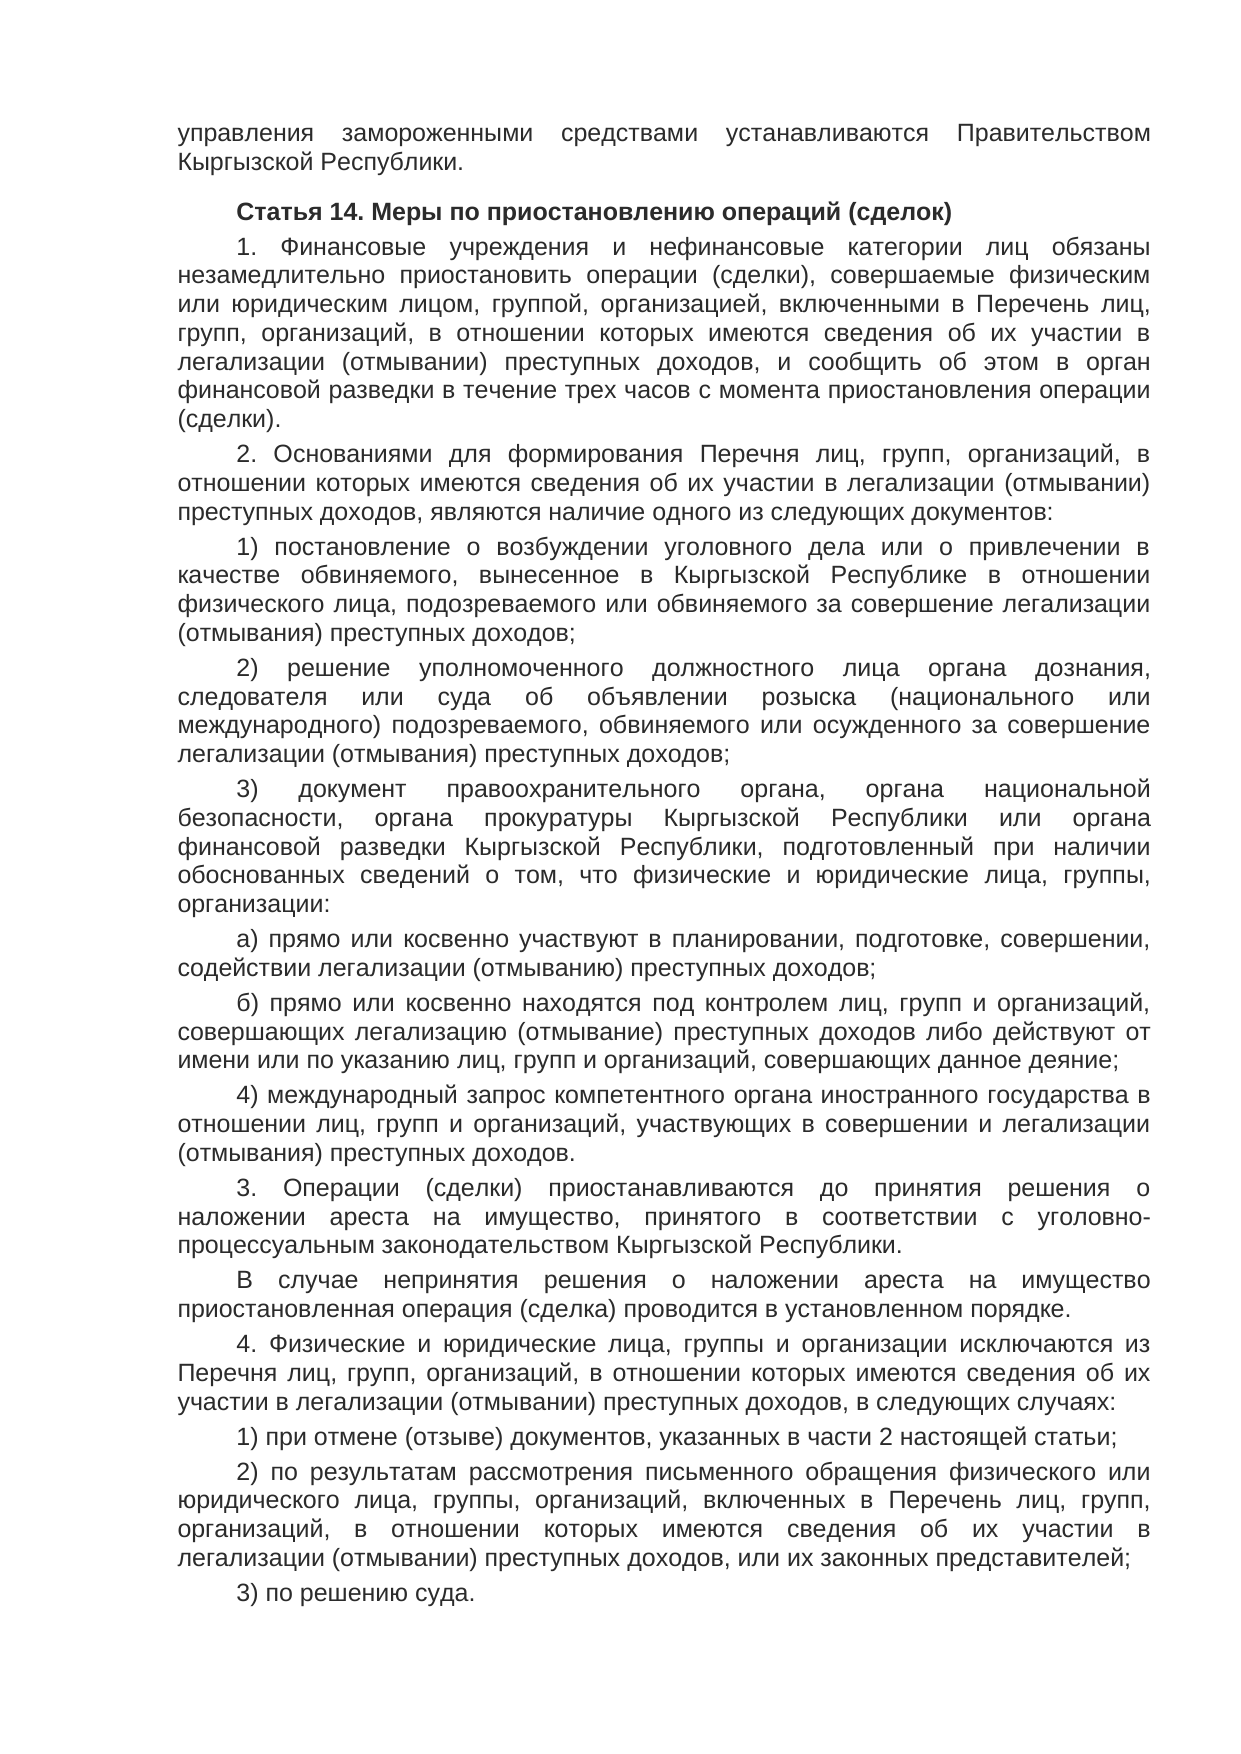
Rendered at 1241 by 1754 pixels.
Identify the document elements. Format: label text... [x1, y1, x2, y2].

text Статья 14. Меры по приостановлению операций (сделок) [177, 196, 1152, 225]
text В случае непринятия решения о наложении ареста на имущество приостановленная операция (сделка) проводится в установленном порядке. [177, 1265, 1152, 1323]
text 2) по результатам рассмотрения письменного обращения физического или юридического лица, группы, организаций, включенных в Перечень лиц, групп, организаций, в отношении которых имеются сведения об их участии в легализации (отмывании) преступных доходов, или их законных представителей; [177, 1456, 1152, 1571]
text б) прямо или косвенно находятся под контролем лиц, групп и организаций, совершающих легализацию (отмывание) преступных доходов либо действуют от имени или по указанию лиц, групп и организаций, совершающих данное деяние; [177, 988, 1152, 1074]
text а) прямо или косвенно участвуют в планировании, подготовке, совершении, содействии легализации (отмыванию) преступных доходов; [177, 924, 1152, 981]
text 4) международный запрос компетентного органа иностранного государства в отношении лиц, групп и организаций, участвующих в совершении и легализации (отмывания) преступных доходов. [177, 1080, 1152, 1166]
text 3) по решению суда. [177, 1578, 1152, 1606]
text 3. Операции (сделки) приостанавливаются до принятия решения о наложении ареста на имущество, принятого в соответствии с уголовно-процессуальным законодательством Кыргызской Республики. [177, 1173, 1152, 1259]
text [177, 118, 1152, 176]
text 1) при отмене (отзыве) документов, указанных в части 2 настоящей статьи; [177, 1421, 1152, 1450]
text 4. Физические и юридические лица, группы и организации исключаются из Перечня лиц, групп, организаций, в отношении которых имеются сведения об их участии в легализации (отмывании) преступных доходов, в следующих случаях: [177, 1329, 1152, 1415]
text 2) решение уполномоченного должностного лица органа дознания, следователя или суда об объявлении розыска (национального или международного) подозреваемого, обвиняемого или осужденного за совершение легализации (отмывания) преступных доходов; [177, 653, 1152, 768]
text 1. Финансовые учреждения и нефинансовые категории лиц обязаны незамедлительно приостановить операции (сделки), совершаемые физическим или юридическим лицом, группой, организацией, включенными в Перечень лиц, групп, организаций, в отношении которых имеются сведения об их участии в легализации (отмывании) преступных доходов, и сообщить об этом в орган финансовой разведки в течение трех часов с момента приостановления операции (сделки). [177, 231, 1152, 433]
text 1) постановление о возбуждении уголовного дела или о привлечении в качестве обвиняемого, вынесенное в Кыргызской Республике в отношении физического лица, подозреваемого или обвиняемого за совершение легализации (отмывания) преступных доходов; [177, 531, 1152, 646]
text 3) документ правоохранительного органа, органа национальной безопасности, органа прокуратуры Кыргызской Республики или органа финансовой разведки Кыргызской Республики, подготовленный при наличии обоснованных сведений о том, что физические и юридические лица, группы, организации: [177, 774, 1152, 918]
text 2. Основаниями для формирования Перечня лиц, групп, организаций, в отношении которых имеются сведения об их участии в легализации (отмывании) преступных доходов, являются наличие одного из следующих документов: [177, 439, 1152, 525]
